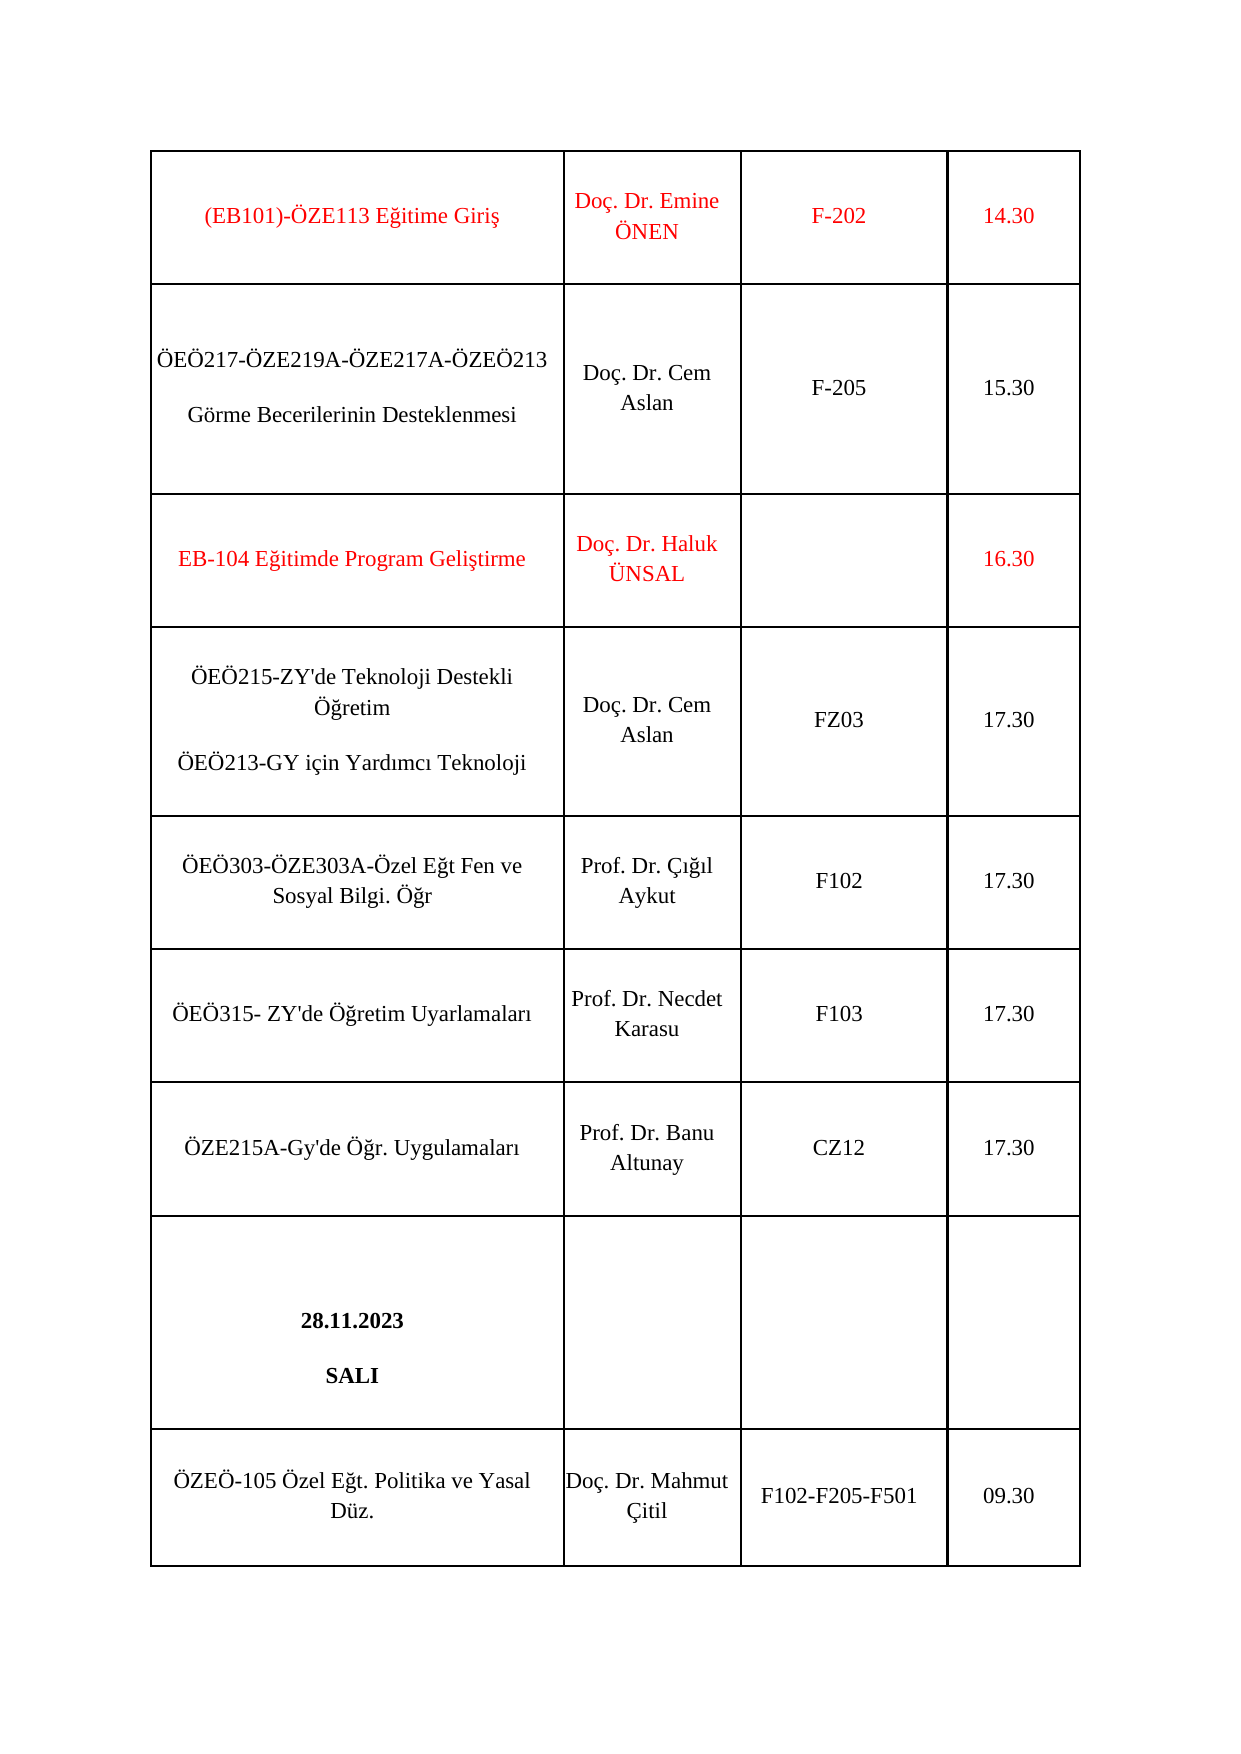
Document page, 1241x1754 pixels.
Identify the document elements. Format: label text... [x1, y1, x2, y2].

table_cell ÖEÖ303-ÖZE303A-Özel Eğt Fen ve Sosyal Bilgi. Öğr [152, 817, 563, 948]
table_cell 17.30 [949, 1083, 1079, 1214]
table_cell Prof. Dr. Necdet Karasu [565, 950, 740, 1081]
table_cell 17.30 [949, 950, 1079, 1081]
table_cell (EB101)-ÖZE113 Eğitime Giriş [152, 152, 563, 283]
table_cell FZ03 [742, 628, 946, 814]
table_cell Prof. Dr. Çığıl Aykut [565, 817, 740, 948]
table_cell [742, 495, 946, 626]
table_cell 09.30 [949, 1430, 1079, 1564]
table_cell 28.11.2023 SALI [152, 1217, 563, 1428]
table_cell F102 [742, 817, 946, 948]
table_cell Doç. Dr. Cem Aslan [565, 285, 740, 493]
table_cell ÖEÖ215-ZY'de Teknoloji Destekli Öğretim ÖEÖ213-GY için Yardımcı Teknoloji [152, 628, 563, 814]
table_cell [152, 1430, 563, 1564]
table_cell [742, 1217, 946, 1428]
table_cell 17.30 [949, 817, 1079, 948]
table_cell 14.30 [949, 152, 1079, 283]
table_cell F103 [742, 950, 946, 1081]
table_cell EB-104 Eğitimde Program Geliştirme [152, 495, 563, 626]
table_cell [565, 1217, 740, 1428]
table_cell [949, 1217, 1079, 1428]
table_cell F102-F205-F501 [742, 1430, 946, 1564]
table_cell ÖZE215A-Gy'de Öğr. Uygulamaları [152, 1083, 563, 1214]
table_cell Doç. Dr. Emine ÖNEN [565, 152, 740, 283]
table_cell F-205 [742, 285, 946, 493]
table_cell ÖEÖ217-ÖZE219A-ÖZE217A-ÖZEÖ213 Görme Becerilerinin Desteklenmesi [152, 285, 563, 493]
table_cell Doç. Dr. Cem Aslan [565, 628, 740, 814]
table_cell Doç. Dr. Haluk ÜNSAL [565, 495, 740, 626]
table_cell ÖEÖ315- ZY'de Öğretim Uyarlamaları [152, 950, 563, 1081]
table_cell 16.30 [949, 495, 1079, 626]
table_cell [565, 1430, 740, 1564]
table_cell 17.30 [949, 628, 1079, 814]
table_cell CZ12 [742, 1083, 946, 1214]
table_cell F-202 [742, 152, 946, 283]
table_cell Prof. Dr. Banu Altunay [565, 1083, 740, 1214]
table_cell 15.30 [949, 285, 1079, 493]
